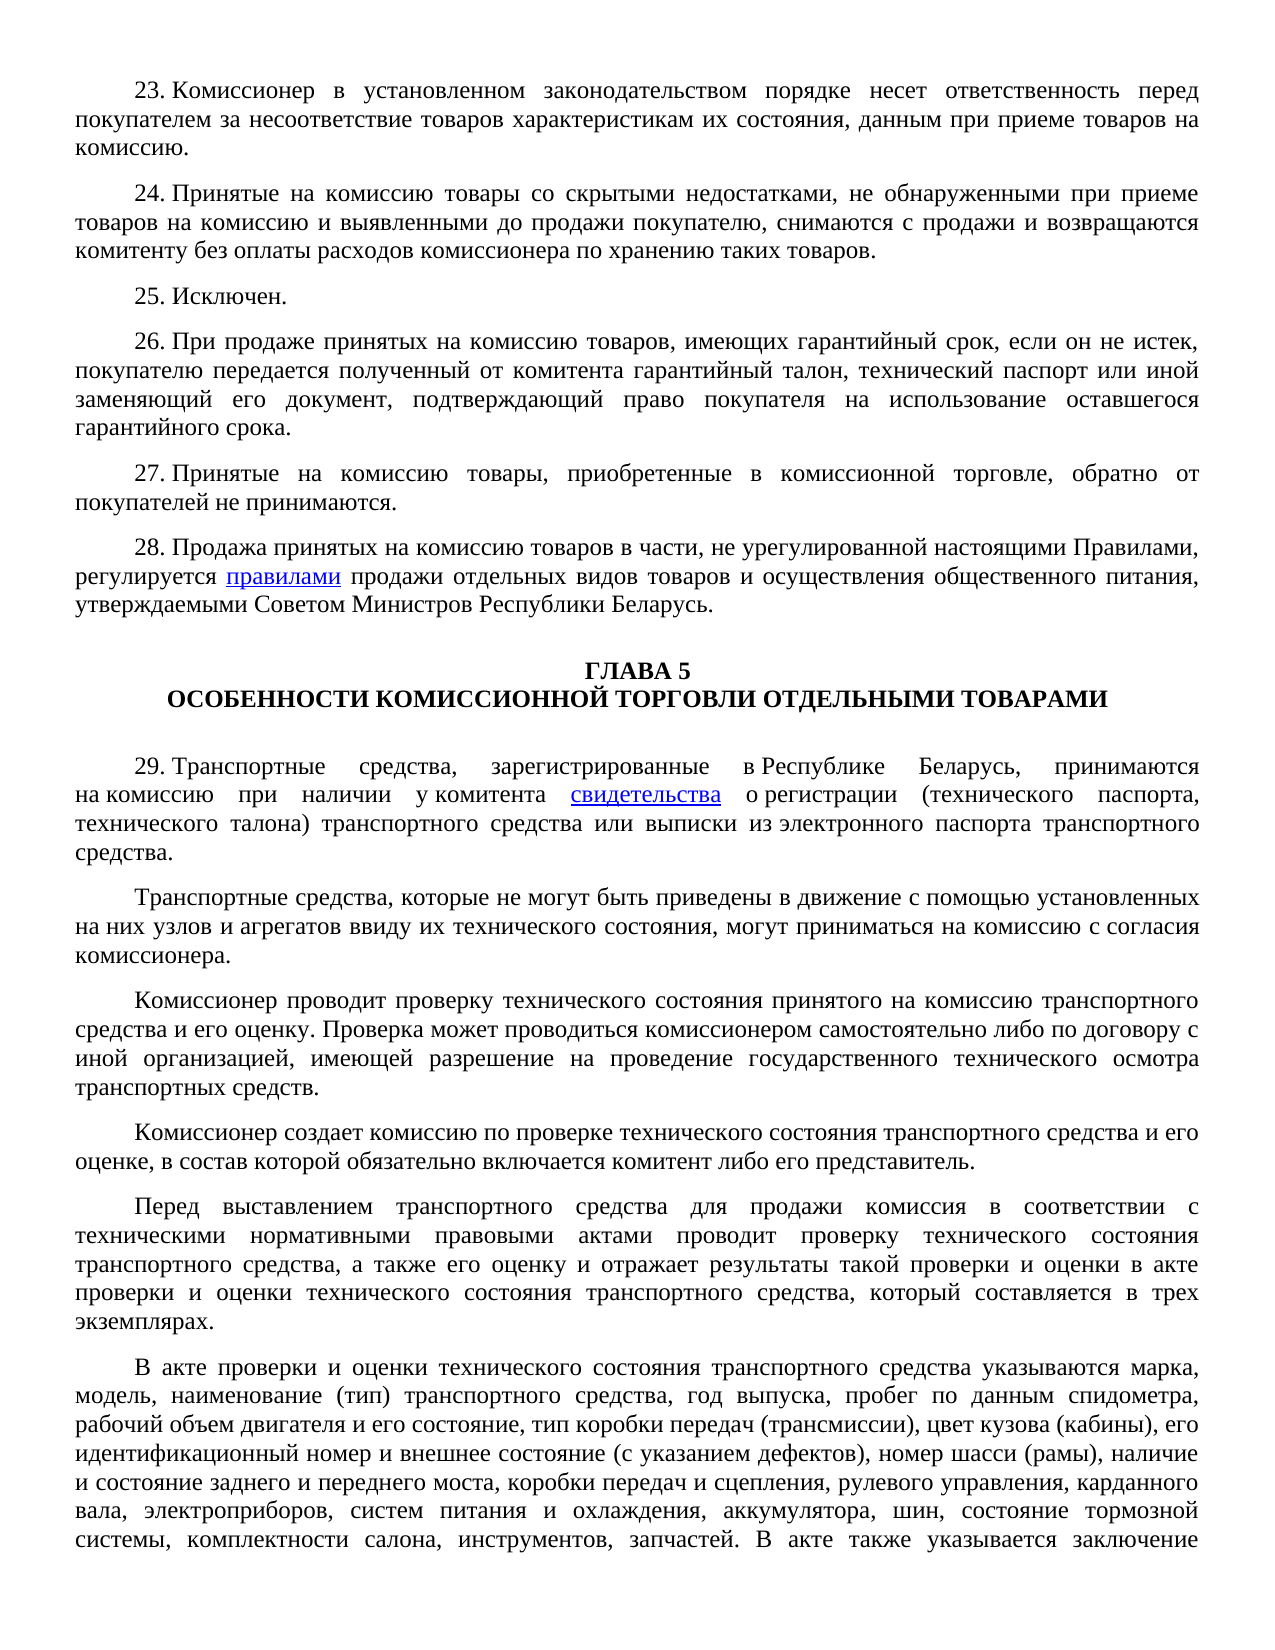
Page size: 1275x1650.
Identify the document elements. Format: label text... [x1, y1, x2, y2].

text 26. При продаже принятых на комиссию товаров, имеющих гарантийный срок, если он не истек, покупателю передается полученный от комитента гарантийный талон, технический паспорт или иной заменяющий его документ, подтверждающий право покупателя на использование оставшегося гарантийного срока. [75, 326, 1200, 441]
text 24. Принятые на комиссию товары со скрытыми недостатками, не обнаруженными при приеме товаров на комиссию и выявленными до продажи покупателю, снимаются с продажи и возвращаются комитенту без оплаты расходов комиссионера по хранению таких товаров. [75, 178, 1200, 264]
text Комиссионер создает комиссию по проверке технического состояния транспортного средства и его оценке, в состав которой обязательно включается комитент либо его представитель. [75, 1117, 1200, 1174]
text 27. Принятые на комиссию товары, приобретенные в комиссионной торговле, обратно от покупателей не принимаются. [75, 458, 1200, 515]
text 25. Исключен. [75, 281, 1200, 309]
text Перед выставлением транспортного средства для продажи комиссия в соответствии с техническими нормативными правовыми актами проводит проверку технического состояния транспортного средства, а также его оценку и отражает результаты такой проверки и оценки в акте проверки и оценки технического состояния транспортного средства, который составляется в трех экземплярах. [75, 1191, 1200, 1335]
text 28. Продажа принятых на комиссию товаров в части, не урегулированной настоящими Правилами, регулируется правилами продажи отдельных видов товаров и осуществления общественного питания, утверждаемыми Советом Министров Республики Беларусь. [75, 532, 1200, 618]
text 23. Комиссионер в установленном законодательством порядке несет ответственность перед покупателем за несоответствие товаров характеристикам их состояния, данным при приеме товаров на комиссию. [75, 75, 1200, 161]
text ГЛАВА 5 ОСОБЕННОСТИ КОМИССИОННОЙ ТОРГОВЛИ ОТДЕЛЬНЫМИ ТОВАРАМИ [75, 656, 1200, 713]
text Транспортные средства, которые не могут быть приведены в движение с помощью установленных на них узлов и агрегатов ввиду их технического состояния, могут приниматься на комиссию с согласия комиссионера. [75, 882, 1200, 969]
text 29. Транспортные средства, зарегистрированные в Республике Беларусь, принимаются на комиссию при наличии у комитента свидетельства о регистрации (технического паспорта, технического талона) транспортного средства или выписки из электронного паспорта транспортного средства. [75, 751, 1200, 866]
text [75, 1352, 1200, 1553]
text Комиссионер проводит проверку технического состояния принятого на комиссию транспортного средства и его оценку. Проверка может проводиться комиссионером самостоятельно либо по договору с иной организацией, имеющей разрешение на проведение государственного технического осмотра транспортных средств. [75, 985, 1200, 1100]
